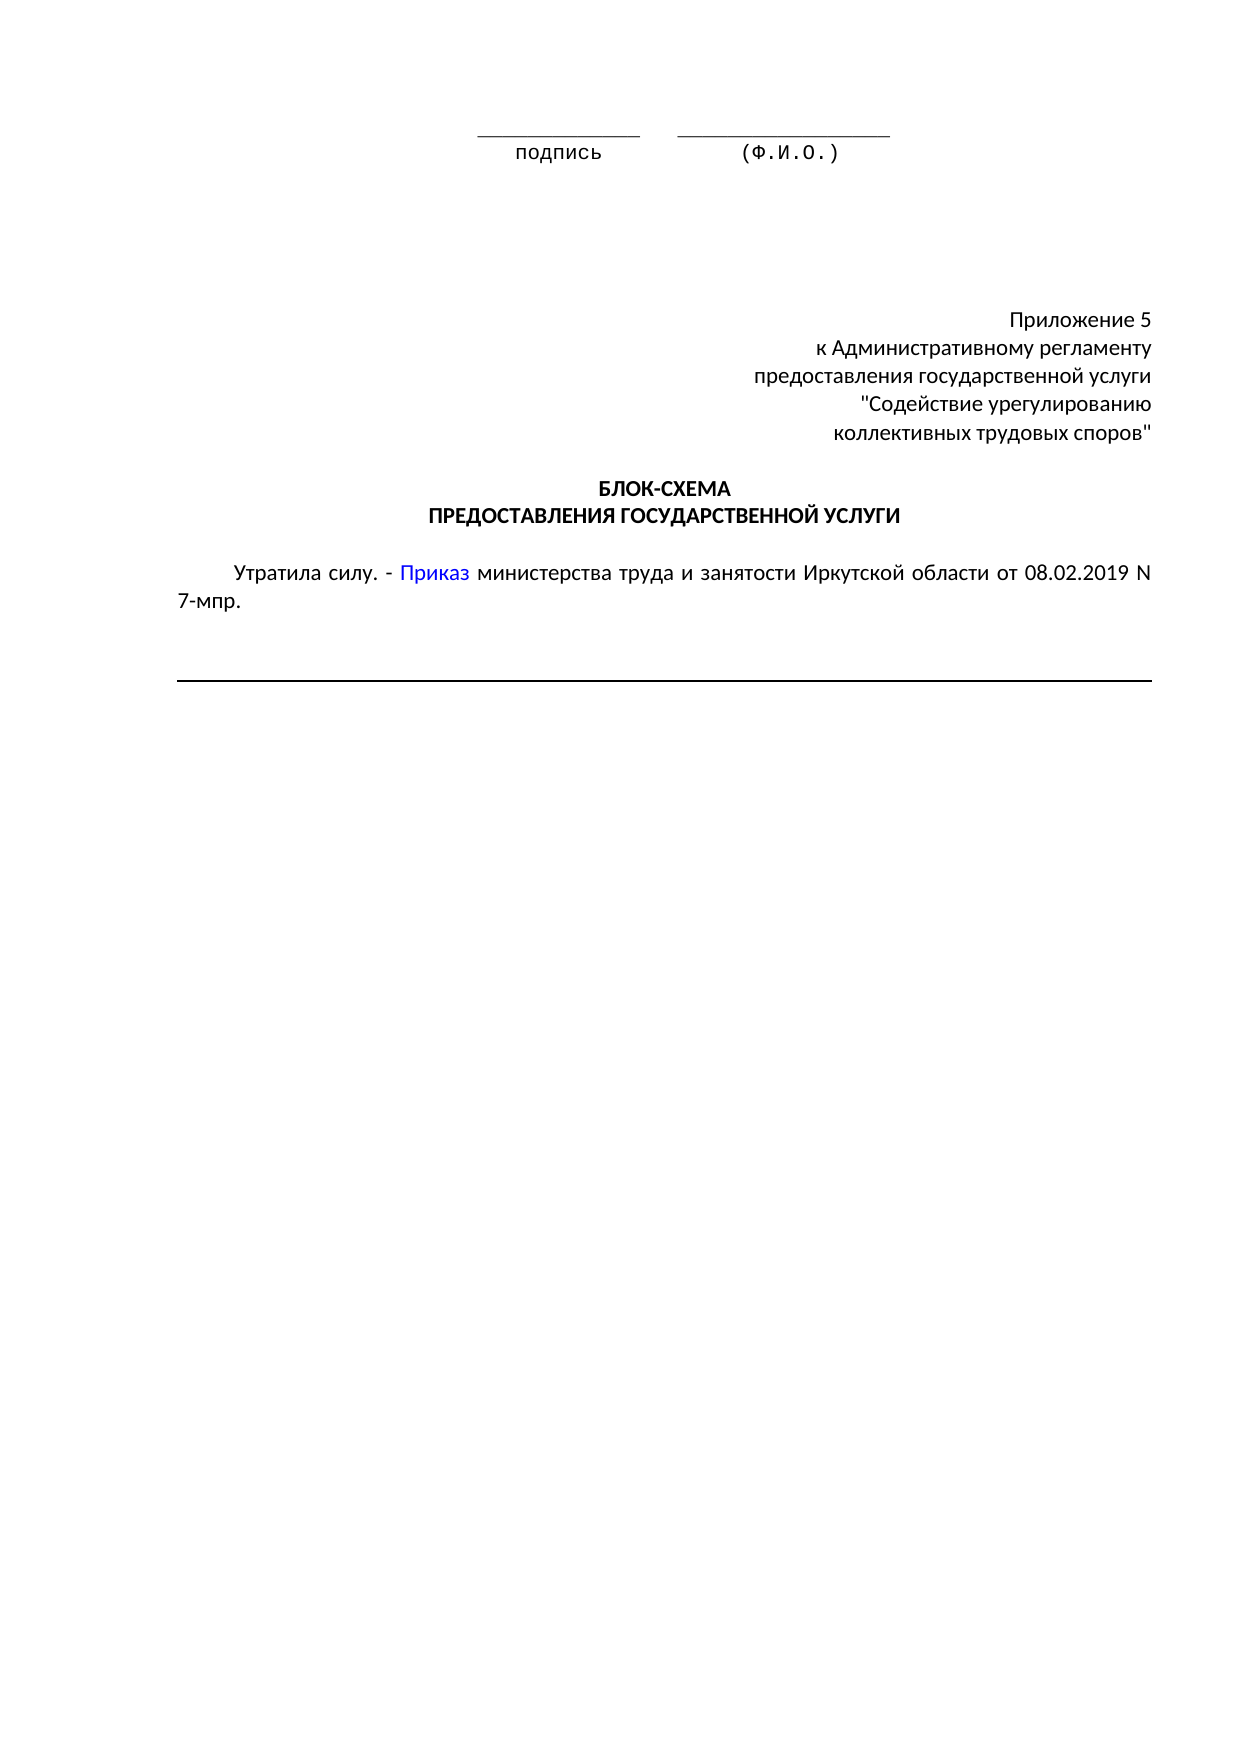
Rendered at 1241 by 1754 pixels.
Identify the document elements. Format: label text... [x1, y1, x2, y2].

text _____________ _________________ [177, 118, 1152, 142]
text коллективных трудовых споров" [177, 418, 1152, 446]
text Приложение 5 [177, 306, 1152, 333]
text "Содействие урегулированию [177, 389, 1152, 418]
text к Административному регламенту [177, 333, 1152, 362]
text предоставления государственной услуги [177, 362, 1152, 389]
text Утратила силу. - Приказ министерства труда и занятости Иркутской области от 08.02.2019 N 7-мпр. [177, 558, 1152, 614]
text подпись (Ф.И.О.) [177, 142, 1152, 165]
title ПРЕДОСТАВЛЕНИЯ ГОСУДАРСТВЕННОЙ УСЛУГИ [177, 502, 1152, 530]
title БЛОК-СХЕМА [177, 474, 1152, 502]
